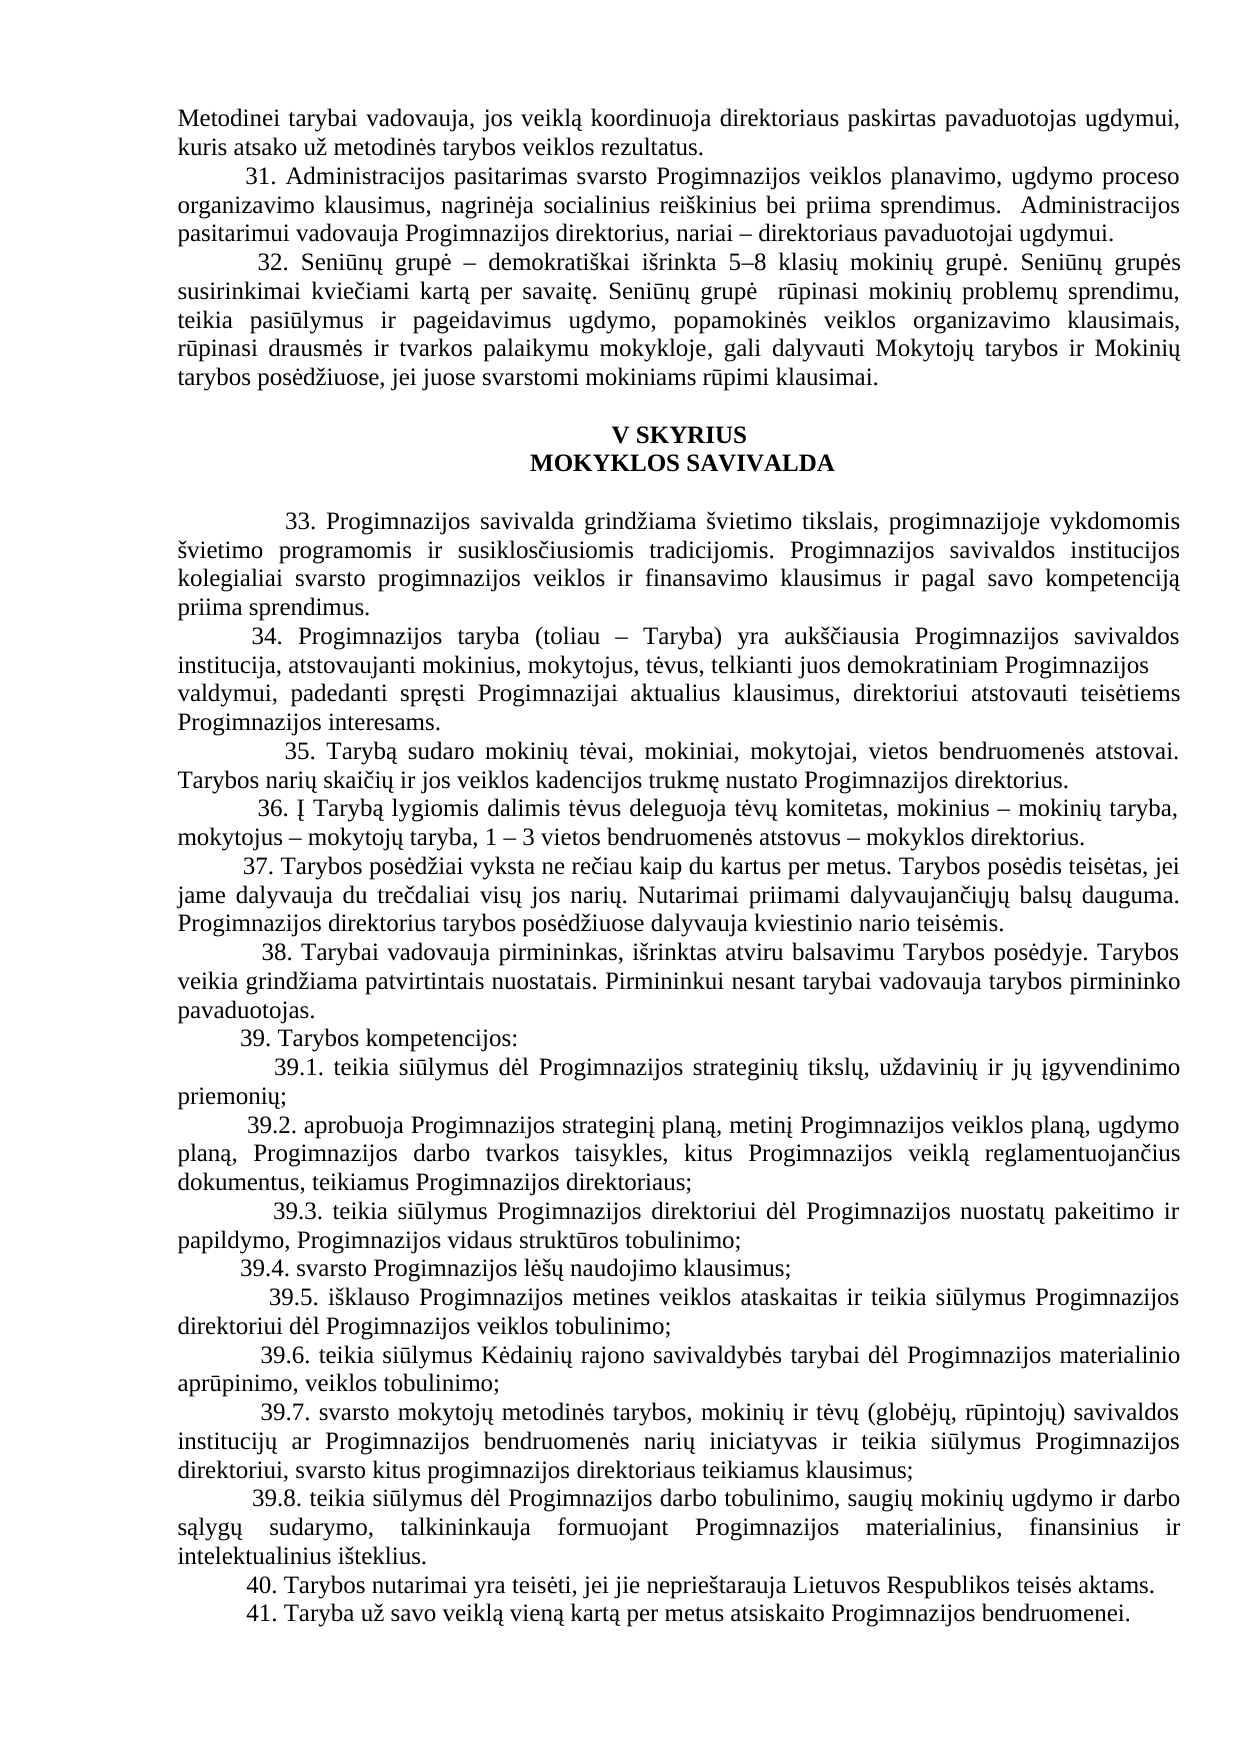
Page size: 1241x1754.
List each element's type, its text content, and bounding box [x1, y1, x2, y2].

text 39.5. išklauso Progimnazijos metines veiklos ataskaitas ir teikia siūlymus Progimnazijos direktoriui dėl Progimnazijos veiklos tobulinimo; [177, 1282, 1181, 1340]
text 31. Administracijos pasitarimas svarsto Progimnazijos veiklos planavimo, ugdymo proceso organizavimo klausimus, nagrinėja socialinius reiškinius bei priima sprendimus. Administracijos pasitarimui vadovauja Progimnazijos direktorius, nariai – direktoriaus pavaduotojai ugdymui. [177, 161, 1181, 247]
text 38. Tarybai vadovauja pirmininkas, išrinktas atviru balsavimu Tarybos posėdyje. Tarybos veikia grindžiama patvirtintais nuostatais. Pirmininkui nesant tarybai vadovauja tarybos pirmininko pavaduotojas. [177, 937, 1181, 1023]
text 35. Tarybą sudaro mokinių tėvai, mokiniai, mokytojai, vietos bendruomenės atstovai. Tarybos narių skaičių ir jos veiklos kadencijos trukmę nustato Progimnazijos direktorius. [177, 736, 1181, 793]
text 39.6. teikia siūlymus Kėdainių rajono savivaldybės tarybai dėl Progimnazijos materialinio aprūpinimo, veiklos tobulinimo; [177, 1340, 1181, 1397]
text V SKYRIUS [177, 420, 1181, 448]
text 36. Į Tarybą lygiomis dalimis tėvus deleguoja tėvų komitetas, mokinius – mokinių taryba, mokytojus – mokytojų taryba, 1 – 3 vietos bendruomenės atstovus – mokyklos direktorius. [177, 793, 1181, 851]
text 39.4. svarsto Progimnazijos lėšų naudojimo klausimus; [177, 1253, 1181, 1282]
text 32. Seniūnų grupė – demokratiškai išrinkta 5–8 klasių mokinių grupė. Seniūnų grupės susirinkimai kviečiami kartą per savaitę. Seniūnų grupė rūpinasi mokinių problemų sprendimu, teikia pasiūlymus ir pageidavimus ugdymo, popamokinės veiklos organizavimo klausimais, rūpinasi drausmės ir tvarkos palaikymu mokykloje, gali dalyvauti Mokytojų tarybos ir Mokinių tarybos posėdžiuose, jei juose svarstomi mokiniams rūpimi klausimai. [177, 247, 1181, 391]
text 39.3. teikia siūlymus Progimnazijos direktoriui dėl Progimnazijos nuostatų pakeitimo ir papildymo, Progimnazijos vidaus struktūros tobulinimo; [177, 1196, 1181, 1253]
text 39.2. aprobuoja Progimnazijos strateginį planą, metinį Progimnazijos veiklos planą, ugdymo planą, Progimnazijos darbo tvarkos taisykles, kitus Progimnazijos veiklą reglamentuojančius dokumentus, teikiamus Progimnazijos direktoriaus; [177, 1110, 1181, 1196]
text 41. Taryba už savo veiklą vieną kartą per metus atsiskaito Progimnazijos bendruomenei. [177, 1598, 1181, 1627]
text MOKYKLOS SAVIVALDA [177, 448, 1181, 477]
text 40. Tarybos nutarimai yra teisėti, jei jie neprieštarauja Lietuvos Respublikos teisės aktams. [177, 1570, 1181, 1598]
text 39. Tarybos kompetencijos: [215, 1023, 1181, 1052]
text 33. Progimnazijos savivalda grindžiama švietimo tikslais, progimnazijoje vykdomomis švietimo programomis ir susiklosčiusiomis tradicijomis. Progimnazijos savivaldos institucijos kolegialiai svarsto progimnazijos veiklos ir finansavimo klausimus ir pagal savo kompetenciją priima sprendimus. [177, 506, 1181, 621]
text 39.7. svarsto mokytojų metodinės tarybos, mokinių ir tėvų (globėjų, rūpintojų) savivaldos institucijų ar Progimnazijos bendruomenės narių iniciatyvas ir teikia siūlymus Progimnazijos direktoriui, svarsto kitus progimnazijos direktoriaus teikiamus klausimus; [177, 1397, 1181, 1483]
text valdymui, padedanti spręsti Progimnazijai aktualius klausimus, direktoriui atstovauti teisėtiems Progimnazijos interesams. [177, 678, 1181, 736]
text 37. Tarybos posėdžiai vyksta ne rečiau kaip du kartus per metus. Tarybos posėdis teisėtas, jei jame dalyvauja du trečdaliai visų jos narių. Nutarimai priimami dalyvaujančiųjų balsų dauguma. Progimnazijos direktorius tarybos posėdžiuose dalyvauja kviestinio nario teisėmis. [177, 851, 1181, 937]
text 39.1. teikia siūlymus dėl Progimnazijos strateginių tikslų, uždavinių ir jų įgyvendinimo priemonių; [177, 1052, 1181, 1110]
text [177, 103, 1181, 161]
text 39.8. teikia siūlymus dėl Progimnazijos darbo tobulinimo, saugių mokinių ugdymo ir darbo sąlygų sudarymo, talkininkauja formuojant Progimnazijos materialinius, finansinius ir intelektualinius išteklius. [177, 1483, 1181, 1570]
text 34. Progimnazijos taryba (toliau – Taryba) yra aukščiausia Progimnazijos savivaldos institucija, atstovaujanti mokinius, mokytojus, tėvus, telkianti juos demokratiniam Progimnazijos [177, 621, 1181, 678]
